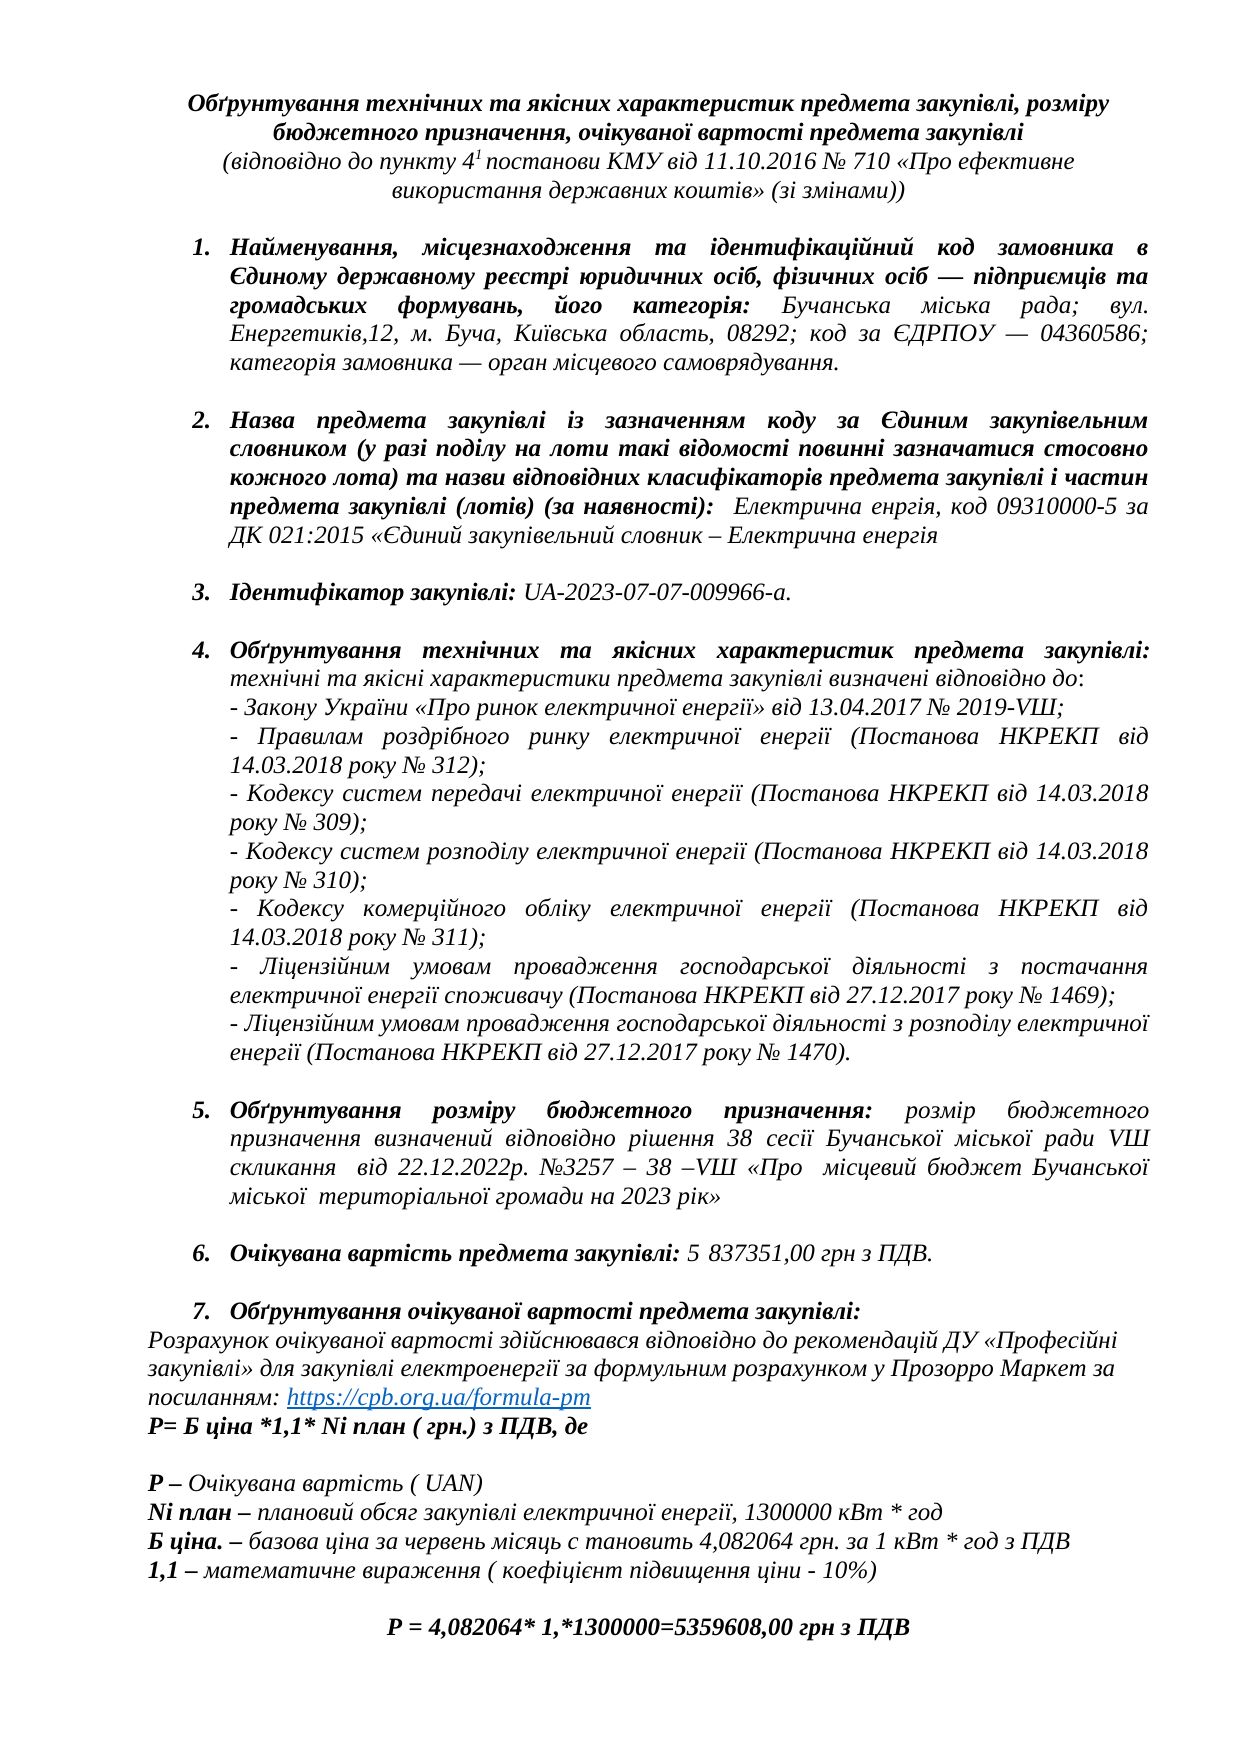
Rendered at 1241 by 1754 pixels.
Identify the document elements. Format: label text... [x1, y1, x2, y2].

list - Кодексу систем передачі електричної енергії (Постанова НКРЕКП від 14.03.2018 року № 309); [229, 778, 1152, 836]
list Обґрунтування розміру бюджетного призначення: розмір бюджетного призначення визначений відповідно рішення 38 сесії Бучанської міської ради VШ скликання від 22.12.2022р. №3257 – 38 –VШ «Про місцевий бюджет Бучанської міської територіальної громади на 2023 рік» [192, 1095, 1152, 1210]
list Найменування, місцезнаходження та ідентифікаційний код замовника в Єдиному державному реєстрі юридичних осіб, фізичних осіб — підприємців та громадських формувань, його категорія: Бучанська міська рада; вул. Енергетиків,12, м. Буча, Київська область, 08292; код за ЄДРПОУ — 04360586; категорія замовника — орган місцевого самоврядування. [192, 232, 1152, 376]
list - Закону України «Про ринок електричної енергії» від 13.04.2017 № 2019-VШ; [229, 692, 1152, 721]
list Обґрунтування очікуваної вартості предмета закупівлі: [192, 1296, 1152, 1325]
list - Ліцензійним умовам провадження господарської діяльності з розподілу електричної енергії (Постанова НКРЕКП від 27.12.2017 року № 1470). [229, 1008, 1152, 1066]
text Розрахунок очікуваної вартості здійснювався відповідно до рекомендацій ДУ «Професійні закупівлі» для закупівлі електроенергії за формульним розрахунком у Прозорро Маркет за посиланням: https://cpb.org.ua/formula-pm Р= Б ціна *1,1* Nі план ( грн.) з ПДВ, де [148, 1325, 1152, 1440]
text 1,1 – математичне вираження ( коефіцієнт підвищення ціни - 10%) [148, 1555, 1152, 1583]
text Nі план – плановий обсяг закупівлі електричної енергії, 1300000 кВт * год [148, 1497, 1152, 1526]
list Ідентифікатор закупівлі: UA-2023-07-07-009966-а. [192, 577, 1152, 606]
list Очікувана вартість предмета закупівлі: 5 837351,00 грн з ПДВ. [192, 1238, 1152, 1267]
text Р – Очікувана вартість ( UAN) [148, 1468, 1152, 1497]
list - Правилам роздрібного ринку електричної енергії (Постанова НКРЕКП від 14.03.2018 року № 312); [229, 721, 1152, 778]
list Обґрунтування технічних та якісних характеристик предмета закупівлі: технічні та якісні характеристики предмета закупівлі визначені відповідно до: [192, 635, 1152, 692]
list - Ліцензійним умовам провадження господарської діяльності з постачання електричної енергії споживачу (Постанова НКРЕКП від 27.12.2017 року № 1469); [229, 951, 1152, 1008]
text Р = 4,082064* 1,*1300000=5359608,00 грн з ПДВ [148, 1612, 1152, 1641]
text (відповідно до пункту 41 постанови КМУ від 11.10.2016 № 710 «Про ефективне використання державних коштів» (зі змінами)) [148, 146, 1152, 203]
list - Кодексу комерційного обліку електричної енергії (Постанова НКРЕКП від 14.03.2018 року № 311); [229, 893, 1152, 951]
list - Кодексу систем розподілу електричної енергії (Постанова НКРЕКП від 14.03.2018 року № 310); [229, 836, 1152, 893]
list Назва предмета закупівлі із зазначенням коду за Єдиним закупівельним словником (у разі поділу на лоти такі відомості повинні зазначатися стосовно кожного лота) та назви відповідних класифікаторів предмета закупівлі і частин предмета закупівлі (лотів) (за наявності): Електрична енргія, код 09310000-5 за ДК 021:2015 «Єдиний закупівельний словник – Електрична енергія [192, 405, 1152, 548]
text Обґрунтування технічних та якісних характеристик предмета закупівлі, розміру бюджетного призначення, очікуваної вартості предмета закупівлі [148, 88, 1152, 146]
text Б ціна. – базова ціна за червень місяць с тановить 4,082064 грн. за 1 кВт * год з ПДВ [148, 1526, 1152, 1555]
